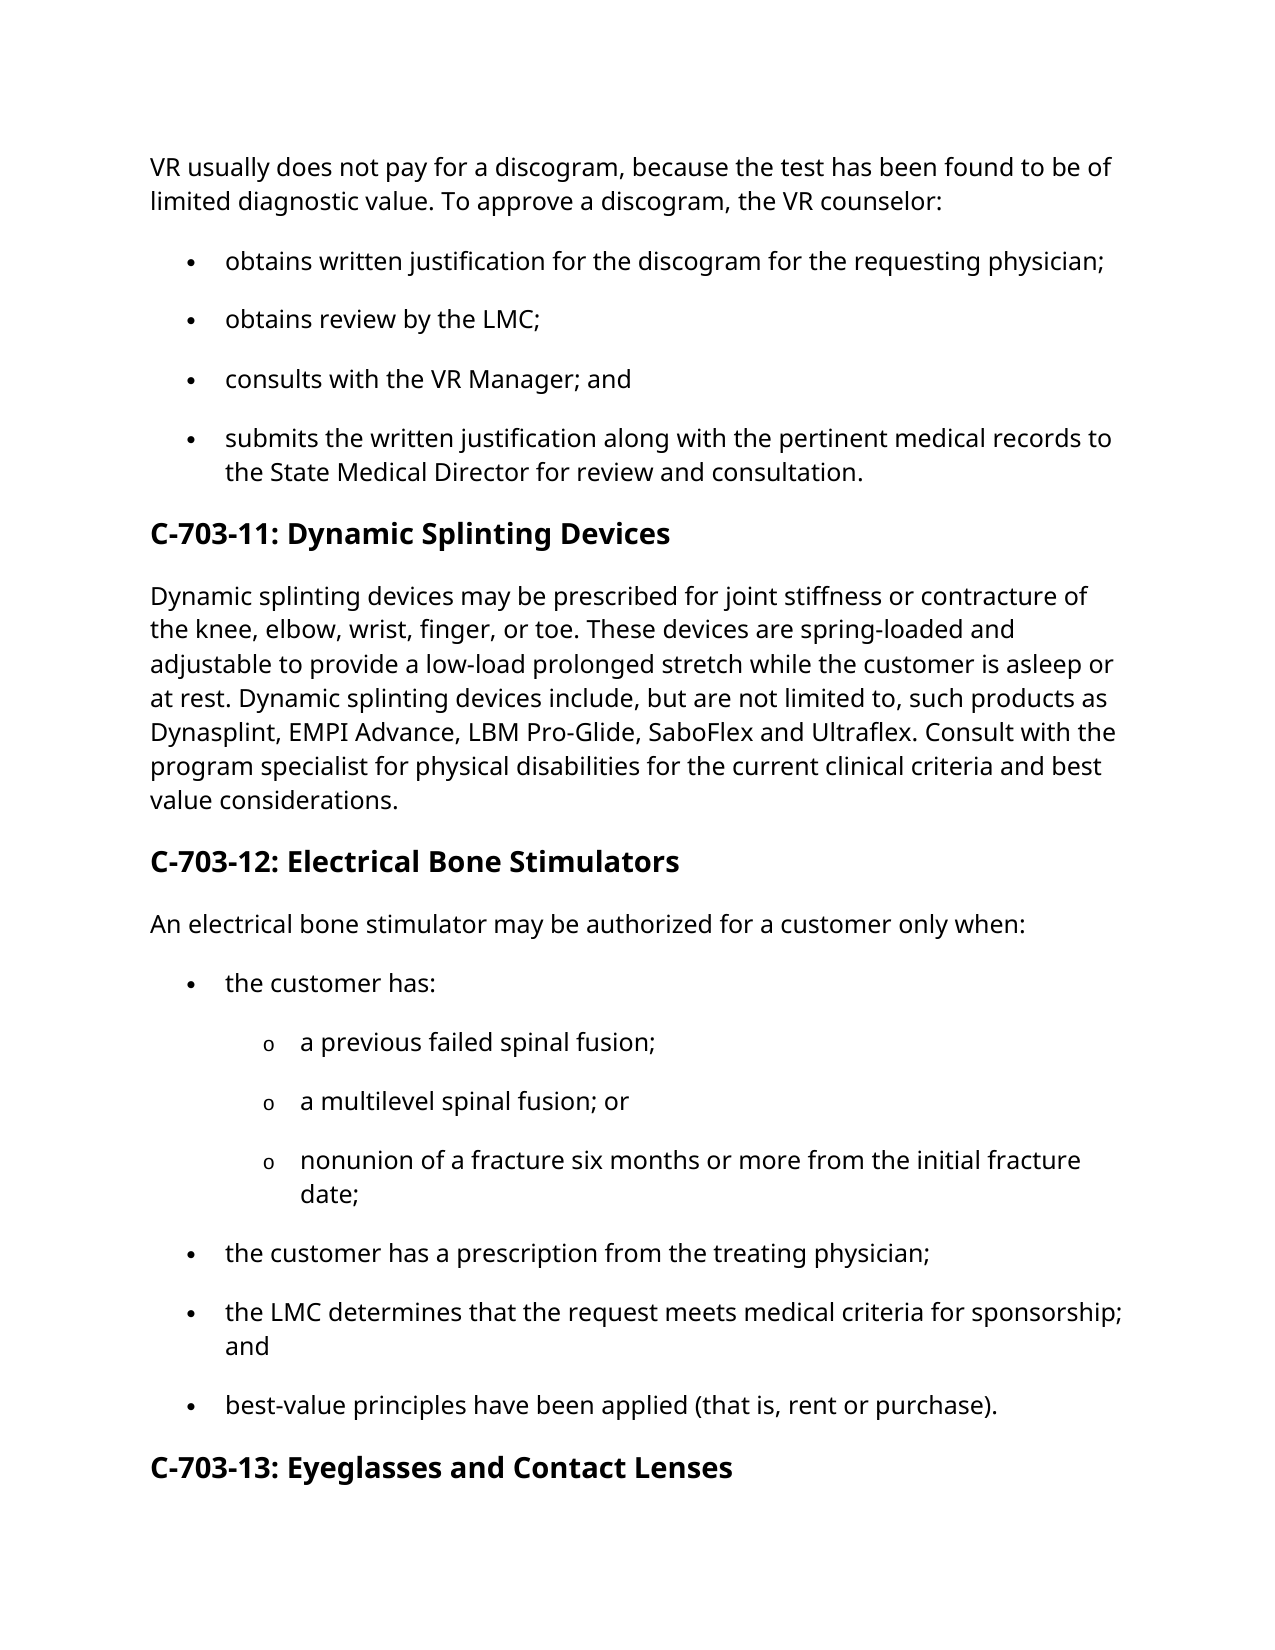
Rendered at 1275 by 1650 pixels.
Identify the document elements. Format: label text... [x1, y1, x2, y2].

subtitle C-703-12: Electrical Bone Stimulators [150, 842, 1125, 881]
list the LMC determines that the request meets medical criteria for sponsorship; and [187, 1295, 1125, 1363]
list the customer has: [187, 965, 1125, 999]
list a previous failed spinal fusion; [262, 1024, 1125, 1058]
subtitle C-703-11: Dynamic Splinting Devices [150, 513, 1125, 553]
text VR usually does not pay for a discogram, because the test has been found to be of limited diagnostic value. To approve a discogram, the VR counselor: [150, 150, 1125, 218]
list the customer has a prescription from the treating physician; [187, 1236, 1125, 1270]
list consults with the VR Manager; and [187, 361, 1125, 395]
list best-value principles have been applied (that is, rent or purchase). [187, 1388, 1125, 1422]
list submits the written justification along with the pertinent medical records to the State Medical Director for review and consultation. [187, 420, 1125, 488]
list obtains review by the LMC; [187, 302, 1125, 336]
list nonunion of a fracture six months or more from the initial fracture date; [262, 1142, 1125, 1211]
subtitle C-703-13: Eyeglasses and Contact Lenses [150, 1447, 1125, 1487]
list a multilevel spinal fusion; or [262, 1083, 1125, 1117]
list obtains written justification for the discogram for the requesting physician; [187, 243, 1125, 277]
text Dynamic splinting devices may be prescribed for joint stiffness or contracture of the knee, elbow, wrist, finger, or toe. These devices are spring-loaded and adjustable to provide a low-load prolonged stretch while the customer is asleep or at rest. Dynamic splinting devices include, but are not limited to, such products as Dynasplint, EMPI Advance, LBM Pro-Glide, SaboFlex and Ultraflex. Consult with the program specialist for physical disabilities for the current clinical criteria and best value considerations. [150, 578, 1125, 817]
text An electrical bone stimulator may be authorized for a customer only when: [150, 906, 1125, 940]
